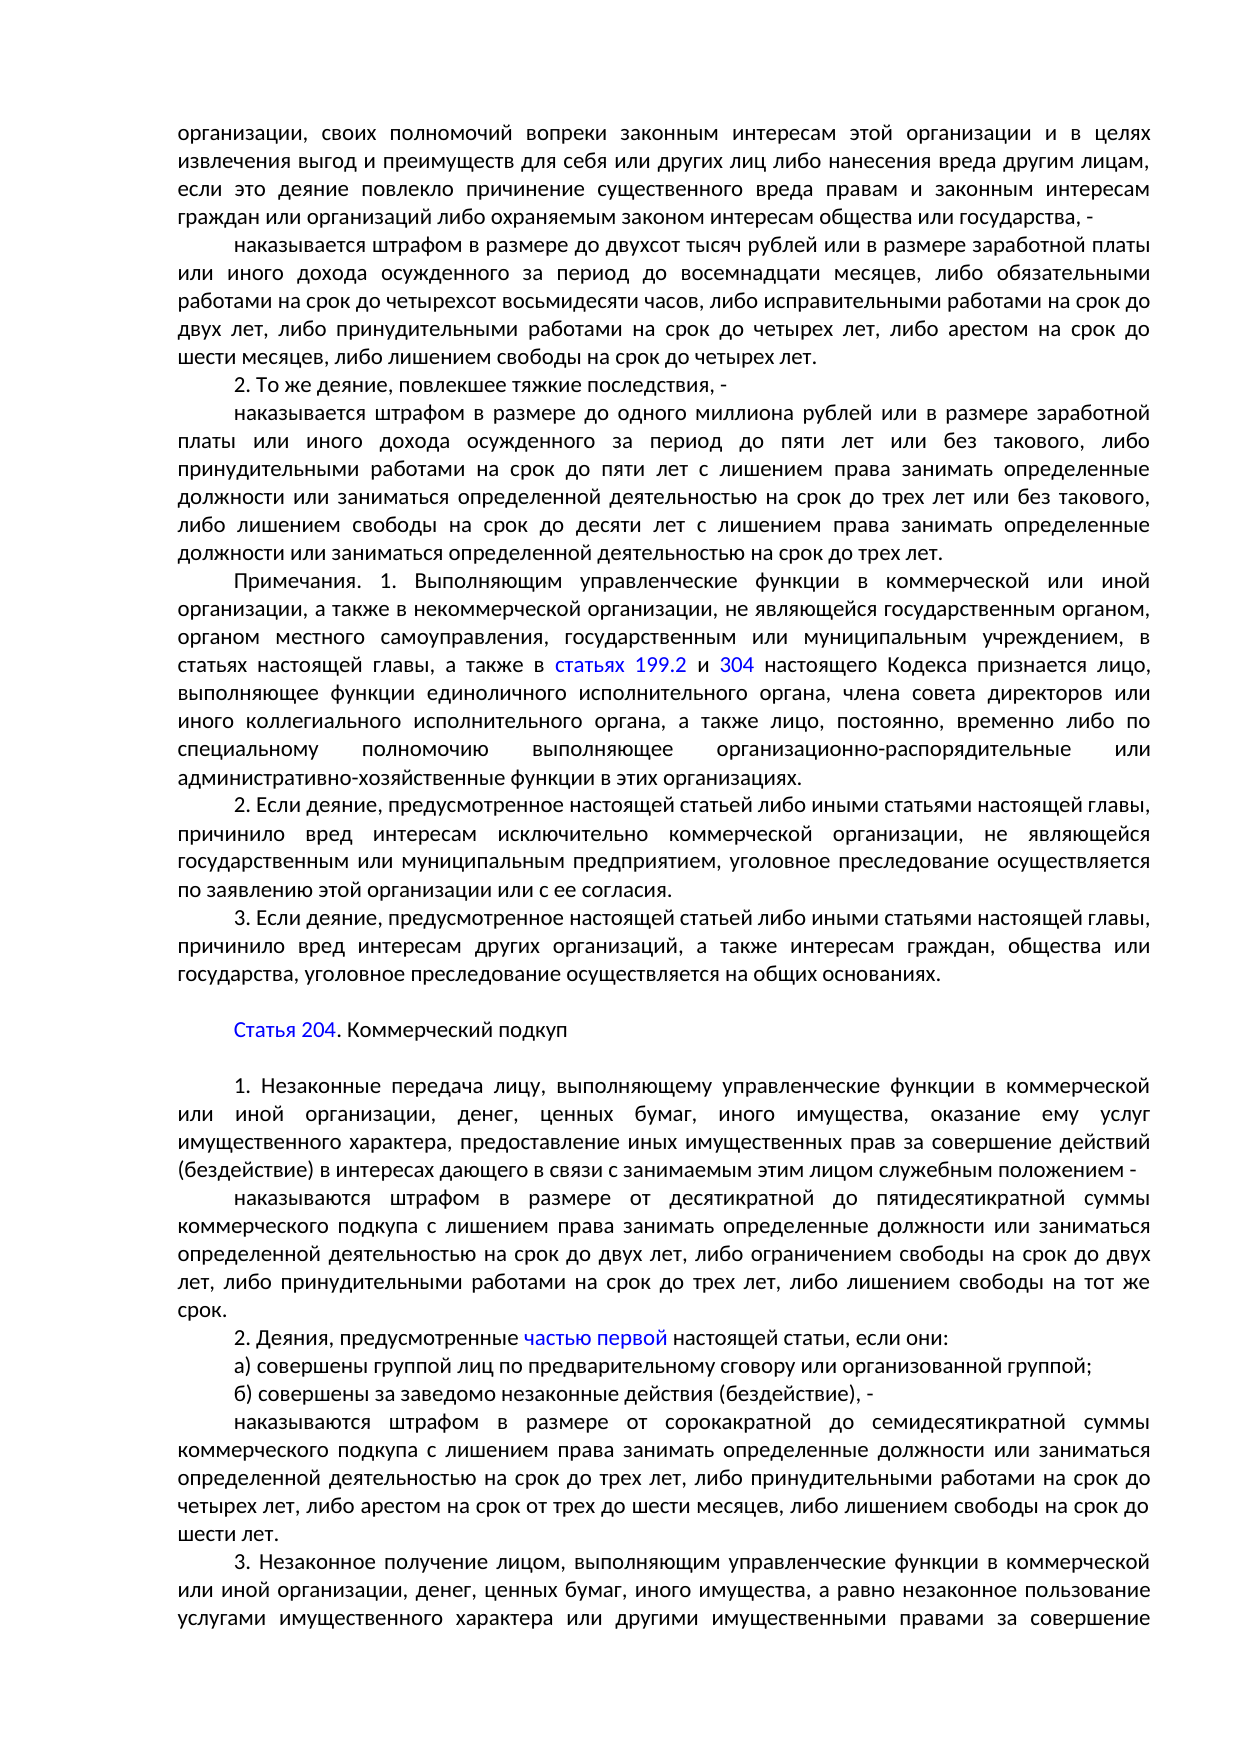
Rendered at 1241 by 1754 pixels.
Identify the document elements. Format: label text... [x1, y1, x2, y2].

text 2. Если деяние, предусмотренное настоящей статьей либо иными статьями настоящей главы, причинило вред интересам исключительно коммерческой организации, не являющейся государственным или муниципальным предприятием, уголовное преследование осуществляется по заявлению этой организации или с ее согласия. [177, 791, 1152, 903]
text 3. Если деяние, предусмотренное настоящей статьей либо иными статьями настоящей главы, причинило вред интересам других организаций, а также интересам граждан, общества или государства, уголовное преследование осуществляется на общих основаниях. [177, 903, 1152, 987]
text наказываются штрафом в размере от сорокакратной до семидесятикратной суммы коммерческого подкупа с лишением права занимать определенные должности или заниматься определенной деятельностью на срок до трех лет, либо принудительными работами на срок до четырех лет, либо арестом на срок от трех до шести месяцев, либо лишением свободы на срок до шести лет. [177, 1407, 1152, 1547]
text 2. Деяния, предусмотренные частью первой настоящей статьи, если они: [177, 1323, 1152, 1351]
text б) совершены за заведомо незаконные действия (бездействие), - [177, 1379, 1152, 1407]
text а) совершены группой лиц по предварительному сговору или организованной группой; [177, 1351, 1152, 1379]
text Примечания. 1. Выполняющим управленческие функции в коммерческой или иной организации, а также в некоммерческой организации, не являющейся государственным органом, органом местного самоуправления, государственным или муниципальным учреждением, в статьях настоящей главы, а также в статьях 199.2 и 304 настоящего Кодекса признается лицо, выполняющее функции единоличного исполнительного органа, члена совета директоров или иного коллегиального исполнительного органа, а также лицо, постоянно, временно либо по специальному полномочию выполняющее организационно-распорядительные или административно-хозяйственные функции в этих организациях. [177, 566, 1152, 791]
text наказывается штрафом в размере до двухсот тысяч рублей или в размере заработной платы или иного дохода осужденного за период до восемнадцати месяцев, либо обязательными работами на срок до четырехсот восьмидесяти часов, либо исправительными работами на срок до двух лет, либо принудительными работами на срок до четырех лет, либо арестом на срок до шести месяцев, либо лишением свободы на срок до четырех лет. [177, 230, 1152, 370]
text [177, 1547, 1152, 1631]
text 1. Незаконные передача лицу, выполняющему управленческие функции в коммерческой или иной организации, денег, ценных бумаг, иного имущества, оказание ему услуг имущественного характера, предоставление иных имущественных прав за совершение действий (бездействие) в интересах дающего в связи с занимаемым этим лицом служебным положением - [177, 1071, 1152, 1183]
text Статья 204. Коммерческий подкуп [177, 1015, 1152, 1043]
text 2. То же деяние, повлекшее тяжкие последствия, - [177, 370, 1152, 398]
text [177, 118, 1152, 230]
text наказывается штрафом в размере до одного миллиона рублей или в размере заработной платы или иного дохода осужденного за период до пяти лет или без такового, либо принудительными работами на срок до пяти лет с лишением права занимать определенные должности или заниматься определенной деятельностью на срок до трех лет или без такового, либо лишением свободы на срок до десяти лет с лишением права занимать определенные должности или заниматься определенной деятельностью на срок до трех лет. [177, 398, 1152, 566]
text наказываются штрафом в размере от десятикратной до пятидесятикратной суммы коммерческого подкупа с лишением права занимать определенные должности или заниматься определенной деятельностью на срок до двух лет, либо ограничением свободы на срок до двух лет, либо принудительными работами на срок до трех лет, либо лишением свободы на тот же срок. [177, 1183, 1152, 1323]
